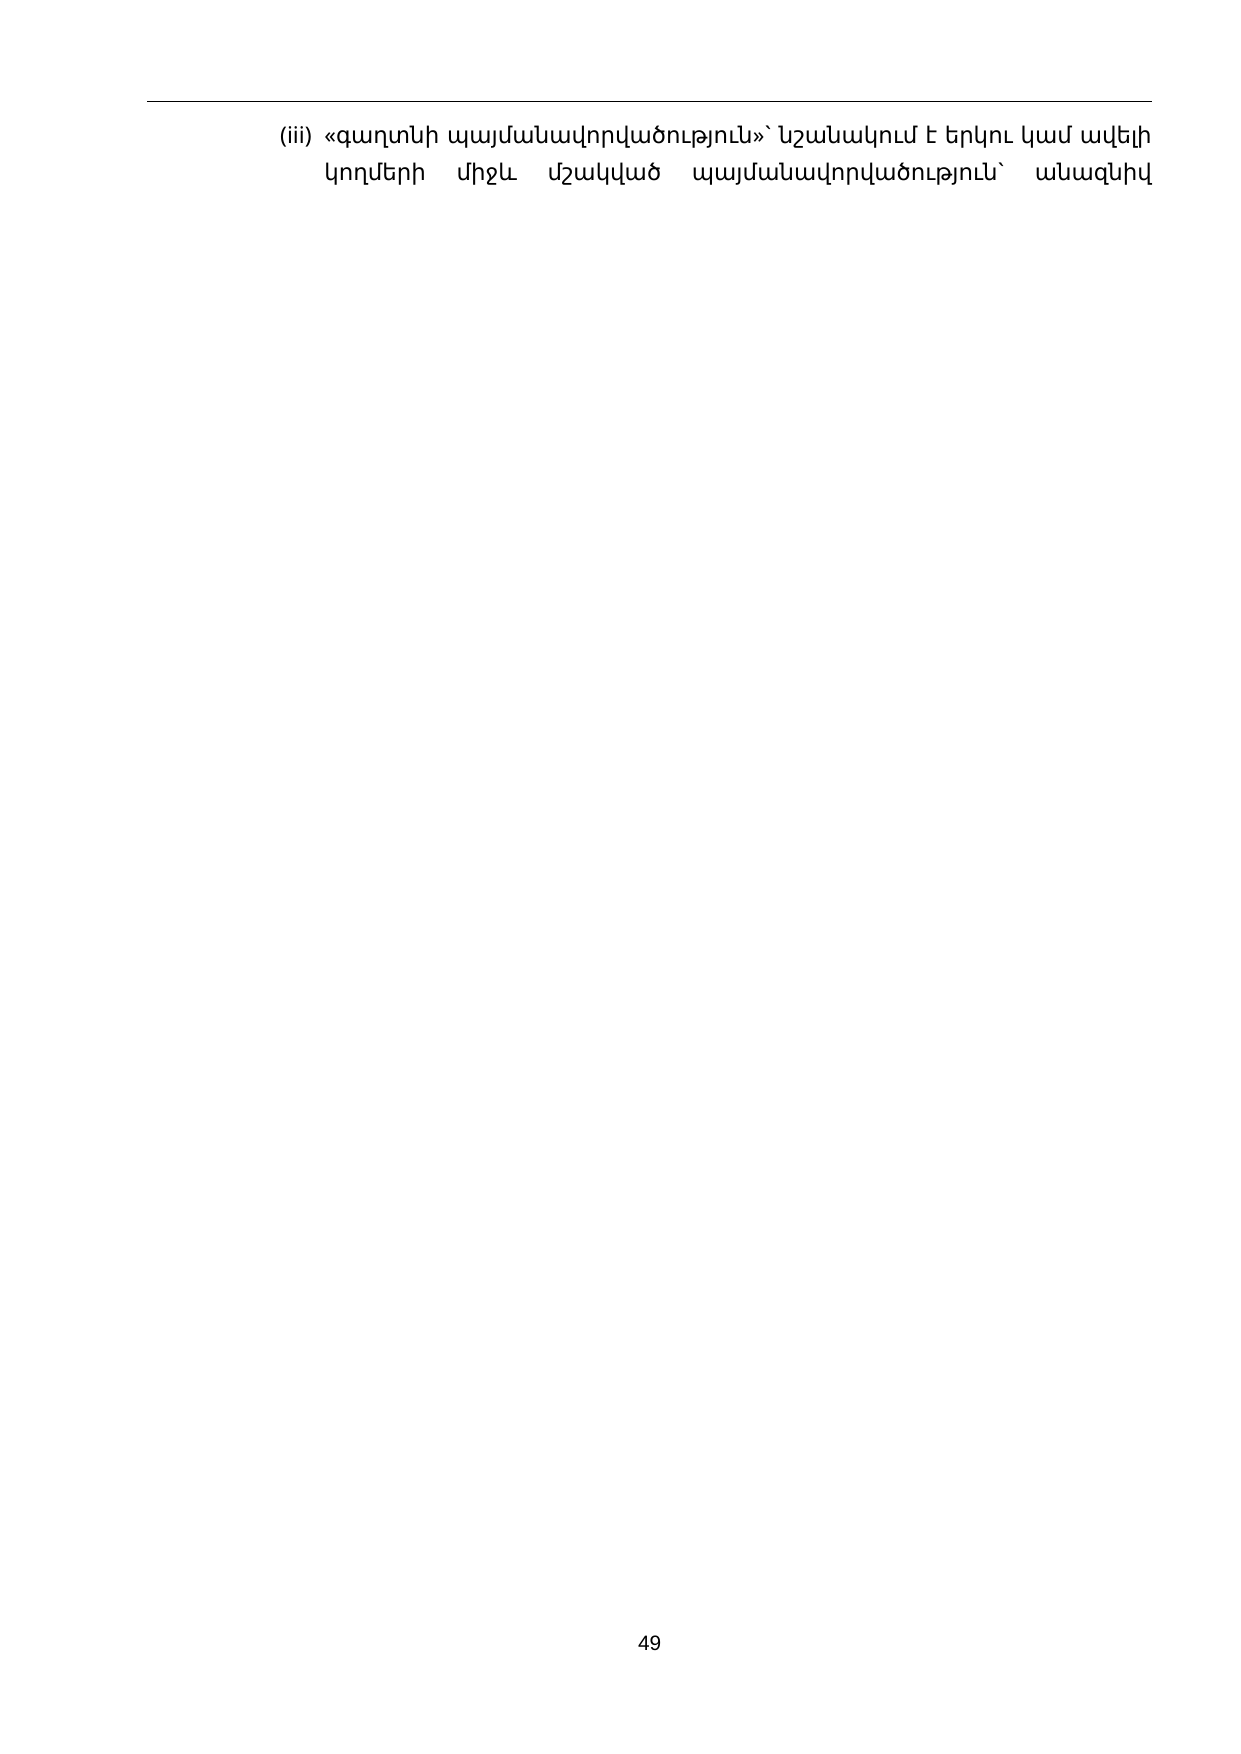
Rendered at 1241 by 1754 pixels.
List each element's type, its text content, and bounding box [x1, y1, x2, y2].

text (iii) «գաղտնի պայմանավորվածություն»` նշանակում է երկու կամ ավելի կողմերի միջև մշակված պայմանավորվածություն` անազնիվ նպատակին հասնելու` այդ թվում մյուս կողմի գործողությունների վրա ոչ պատշաճ կերպով ներգործելու համար, [280, 118, 1152, 187]
